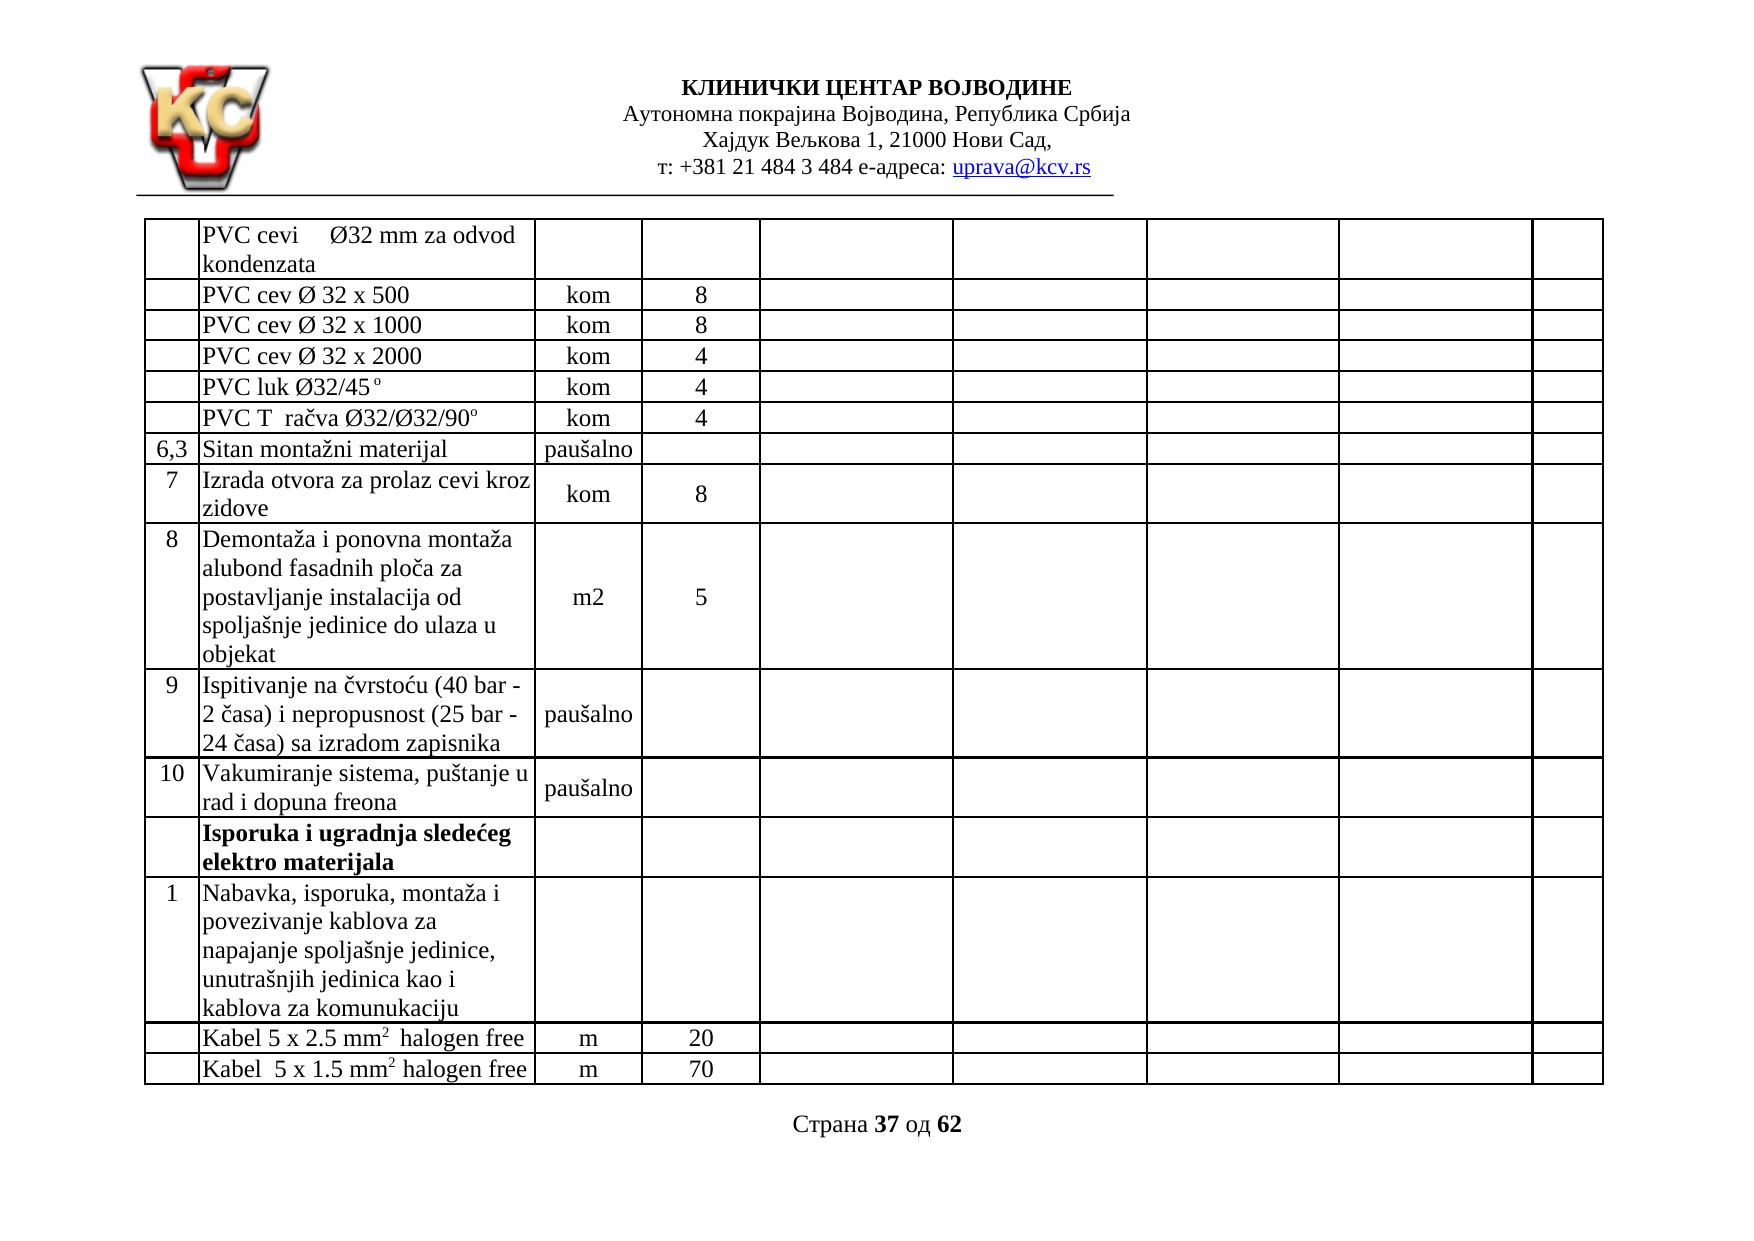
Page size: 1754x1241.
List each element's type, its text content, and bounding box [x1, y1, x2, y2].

table_cell 4 [643, 341, 759, 370]
table_cell [761, 1054, 952, 1083]
table_cell [1148, 1054, 1338, 1083]
table_cell 70 [643, 1054, 759, 1083]
table_cell [1534, 372, 1602, 401]
table_cell [954, 1054, 1146, 1083]
table_cell kom [536, 341, 641, 370]
table_cell [1148, 818, 1338, 876]
table_cell [1148, 759, 1338, 816]
table_cell [146, 341, 198, 370]
table_cell [1534, 1024, 1602, 1052]
table_cell [1148, 524, 1338, 668]
table_cell [1340, 220, 1531, 278]
table_cell [954, 372, 1146, 401]
table_cell [1148, 1024, 1338, 1052]
table_cell [1340, 372, 1531, 401]
table_cell [146, 372, 198, 401]
table_cell paušalno [536, 434, 641, 463]
table_cell Ispitivanje na čvrstoću (40 bar - 2 časa) i nepropusnost (25 bar - 24 časa) sa izradom zapisnika [200, 670, 534, 756]
table_cell paušalno [536, 670, 641, 756]
table_cell [146, 818, 198, 876]
table_cell Isporuka i ugradnja sledećeg elektro materijala [200, 818, 534, 876]
table_cell Vakumiranje sistema, puštanje u rad i dopuna freona [200, 759, 534, 816]
table_cell [1340, 280, 1531, 308]
table_cell [146, 1054, 198, 1083]
table_cell [1340, 670, 1531, 756]
table_cell [1534, 1054, 1602, 1083]
table_cell [761, 759, 952, 816]
table_cell [761, 465, 952, 522]
table_cell [954, 341, 1146, 370]
table_cell [1340, 1024, 1531, 1052]
table_cell [954, 878, 1146, 1021]
table_cell [1534, 759, 1602, 816]
table_cell 4 [643, 403, 759, 432]
table_cell 8 [643, 311, 759, 339]
table_cell [1534, 403, 1602, 432]
table_cell [536, 818, 641, 876]
table_cell 8 [643, 280, 759, 308]
table_cell [1340, 311, 1531, 339]
table_cell 6,3 [146, 434, 198, 463]
table_cell [761, 372, 952, 401]
table_cell [1534, 818, 1602, 876]
table_cell [1148, 434, 1338, 463]
table_cell [954, 759, 1146, 816]
table_cell [1534, 465, 1602, 522]
table_cell [761, 434, 952, 463]
table_cell [954, 670, 1146, 756]
table_cell 5 [643, 524, 759, 668]
table_cell [761, 280, 952, 308]
table_cell [954, 465, 1146, 522]
table_cell Nabavka, isporuka i montaža PVC cevi Ø32 mm za odvod kondenzata [200, 220, 534, 278]
table_cell [1148, 341, 1338, 370]
table_cell [954, 1024, 1146, 1052]
table_cell [643, 670, 759, 756]
table_cell [761, 1024, 952, 1052]
table_cell kom [536, 465, 641, 522]
table_cell [1148, 465, 1338, 522]
table_cell [643, 220, 759, 278]
table_cell [954, 403, 1146, 432]
table_cell [1148, 220, 1338, 278]
table_cell [761, 220, 952, 278]
table_cell 8 [643, 465, 759, 522]
table_cell [1534, 280, 1602, 308]
table_cell 9 [146, 670, 198, 756]
table_cell 8 [146, 524, 198, 668]
table_cell paušalno [536, 759, 641, 816]
table_cell [643, 759, 759, 816]
table_cell [1534, 434, 1602, 463]
table_cell [1148, 372, 1338, 401]
table_cell [1340, 818, 1531, 876]
table_cell [146, 403, 198, 432]
table_cell PVC cev Ø 32 x 2000 [200, 341, 534, 370]
table_cell 7 [146, 465, 198, 522]
table_cell m2 [536, 524, 641, 668]
table_cell 10 [146, 759, 198, 816]
table_cell [1534, 311, 1602, 339]
table_cell 4 [643, 372, 759, 401]
table_cell [1340, 1054, 1531, 1083]
table_cell [954, 280, 1146, 308]
table_cell PVC cev Ø 32 x 1000 [200, 311, 534, 339]
table_cell [1340, 759, 1531, 816]
table_cell [1148, 311, 1338, 339]
table_cell m [536, 1024, 641, 1052]
table_cell PVC cev Ø 32 x 500 [200, 280, 534, 308]
table_cell [954, 311, 1146, 339]
table_cell [761, 818, 952, 876]
table_cell [643, 818, 759, 876]
table_cell [1534, 878, 1602, 1021]
table_cell [1534, 524, 1602, 668]
table_cell [1148, 878, 1338, 1021]
table_cell [954, 220, 1146, 278]
table_cell [1534, 341, 1602, 370]
table_cell [643, 878, 759, 1021]
table_cell [761, 311, 952, 339]
table_cell [536, 220, 641, 278]
table_cell [1340, 465, 1531, 522]
table_cell Kabel 5 x 1.5 mm2 halogen free [200, 1054, 534, 1083]
table_cell Nabavka, isporuka, montaža i povezivanje kablova za napajanje spoljašnje jedinice, unutrašnjih jedinica kao i kablova za komunukaciju [200, 878, 534, 1021]
table_cell [146, 280, 198, 308]
table_cell [954, 434, 1146, 463]
table_cell [1340, 878, 1531, 1021]
table_cell kom [536, 280, 641, 308]
table_cell [1148, 280, 1338, 308]
table_cell m [536, 1054, 641, 1083]
table_cell Izrada otvora za prolaz cevi kroz zidove [200, 465, 534, 522]
table_cell [146, 1024, 198, 1052]
table_cell [1534, 670, 1602, 756]
picture [137, 62, 274, 193]
table_cell [761, 670, 952, 756]
table_cell Sitan montažni materijal [200, 434, 534, 463]
table_cell kom [536, 372, 641, 401]
table_cell [761, 878, 952, 1021]
table_cell [761, 524, 952, 668]
table_cell [1148, 403, 1338, 432]
table_cell PVC T račva Ø32/Ø32/90o [200, 403, 534, 432]
table_cell 1 [146, 878, 198, 1021]
table_cell kom [536, 403, 641, 432]
table_cell [761, 403, 952, 432]
table_cell 20 [643, 1024, 759, 1052]
table_cell [1340, 524, 1531, 668]
table_cell [1340, 403, 1531, 432]
table_cell 6,2 [146, 220, 198, 278]
table_cell [1340, 341, 1531, 370]
table_cell [643, 434, 759, 463]
table_cell Demontaža i ponovna montaža alubond fasadnih ploča za postavljanje instalacija od spoljašnje jedinice do ulaza u objekat [200, 524, 534, 668]
table_cell Kabel 5 x 2.5 mm2 halogen free [200, 1024, 534, 1052]
table_cell [954, 818, 1146, 876]
table_cell [1148, 670, 1338, 756]
table_cell kom [536, 311, 641, 339]
table_cell [1340, 434, 1531, 463]
table_cell [536, 878, 641, 1021]
table_cell [146, 311, 198, 339]
table_cell [761, 341, 952, 370]
table_cell PVC luk Ø32/45 o [200, 372, 534, 401]
table_cell [954, 524, 1146, 668]
table_cell [1534, 220, 1602, 278]
